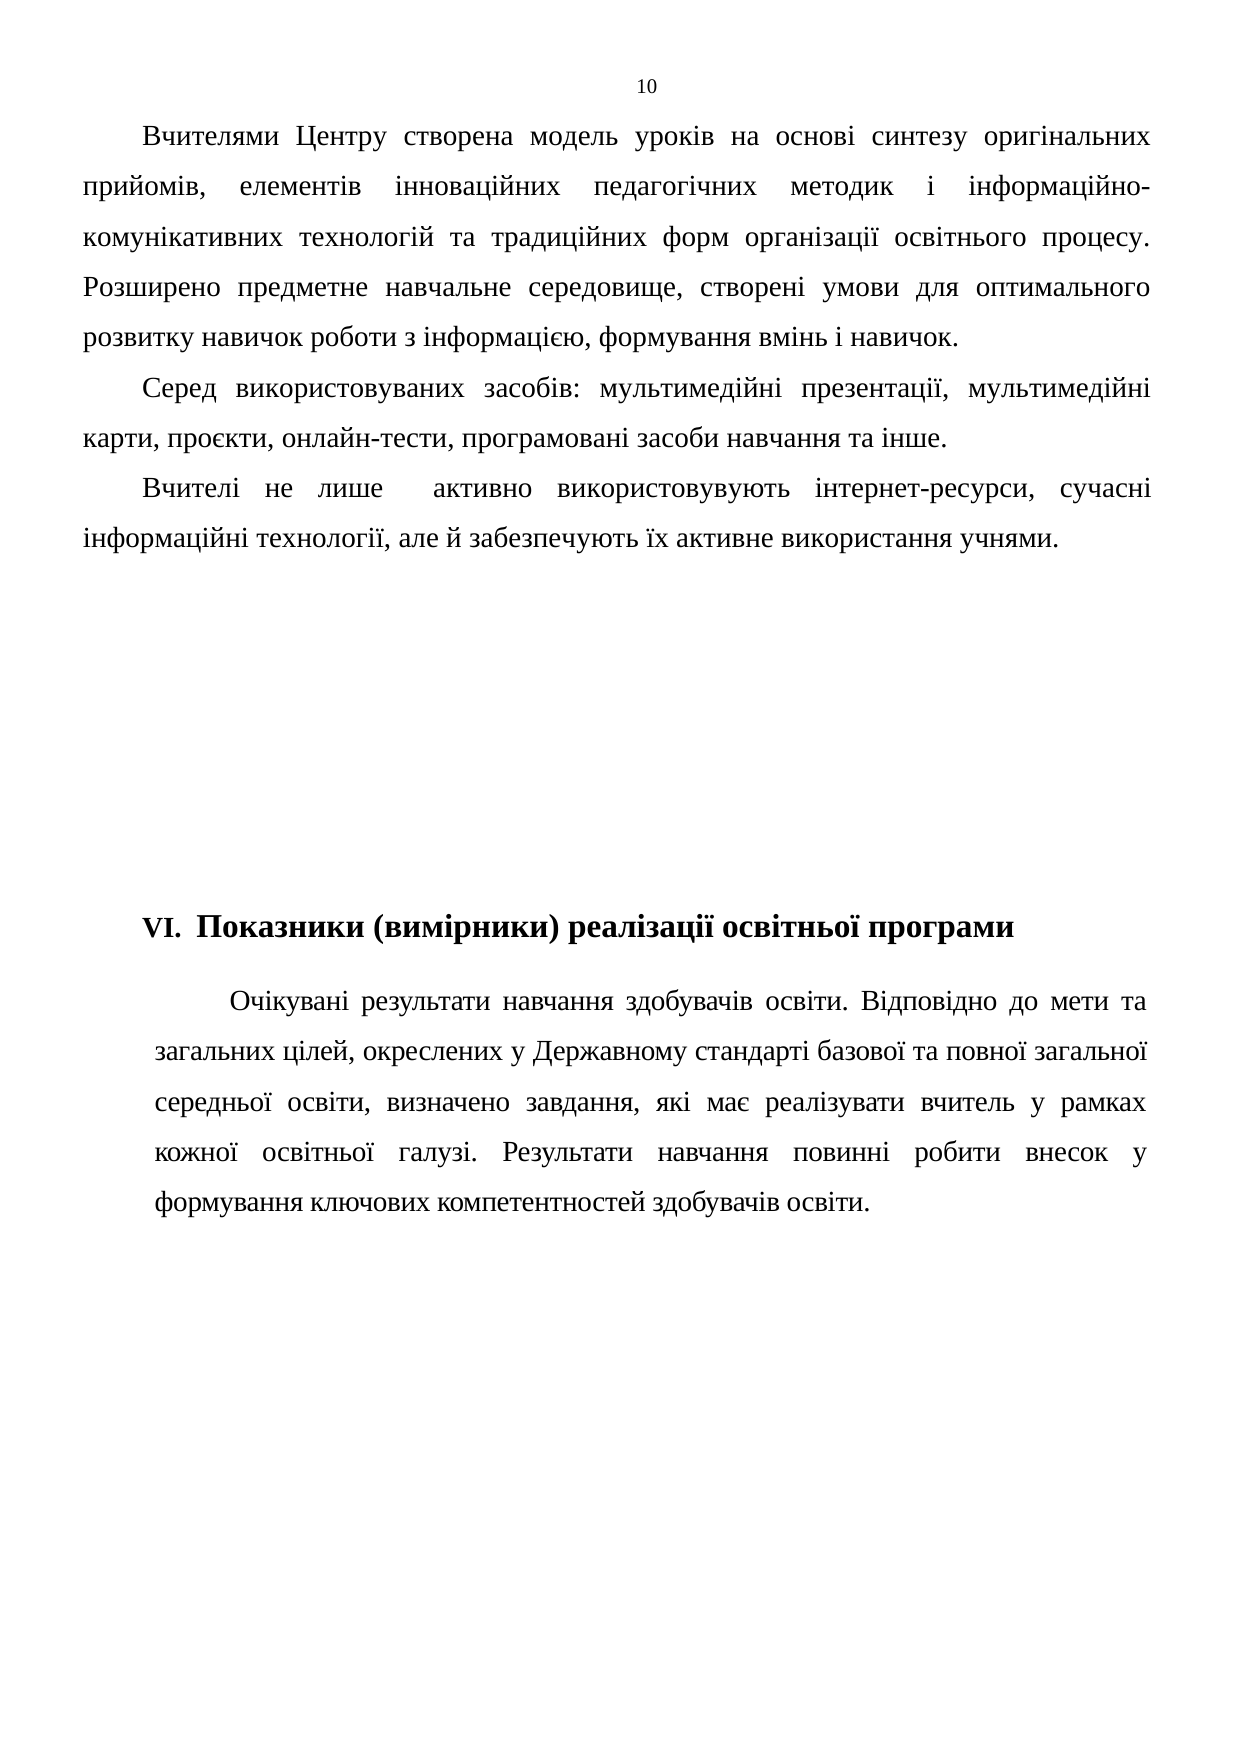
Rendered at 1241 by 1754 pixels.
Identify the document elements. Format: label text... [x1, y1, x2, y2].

text Вчителями Центру створена модель уроків на основі синтезу оригінальних прийомів, елементів інноваційних педагогічних методик і інформаційно-комунікативних технологій та традиційних форм організації освітнього процесу. Розширено предметне навчальне середовище, створені умови для оптимального розвитку навичок роботи з інформацією, формування вмінь і навичок. [83, 118, 1152, 353]
text Серед використовуваних засобів: мультимедійні презентації, мультимедійні карти, проєкти, онлайн-тести, програмовані засоби навчання та інше. [83, 370, 1152, 453]
text VІ. Показники (вимірники) реалізації освітньої програми [142, 906, 1152, 945]
text Вчителі не лише активно використовувують інтернет-ресурси, сучасні інформаційні технології, але й забезпечують їх активне використання учнями. [83, 470, 1152, 554]
text Очікувані результати навчання здобувачів освіти. Відповідно до мети та загальних цілей, окреслених у Державному стандарті базової та повної загальної середньої освіти, визначено завдання, які має реалізувати вчитель у рамках кожної освітньої галузі. Результати навчання повинні робити внесок у формування ключових компетентностей здобувачів освіти. [154, 983, 1147, 1218]
